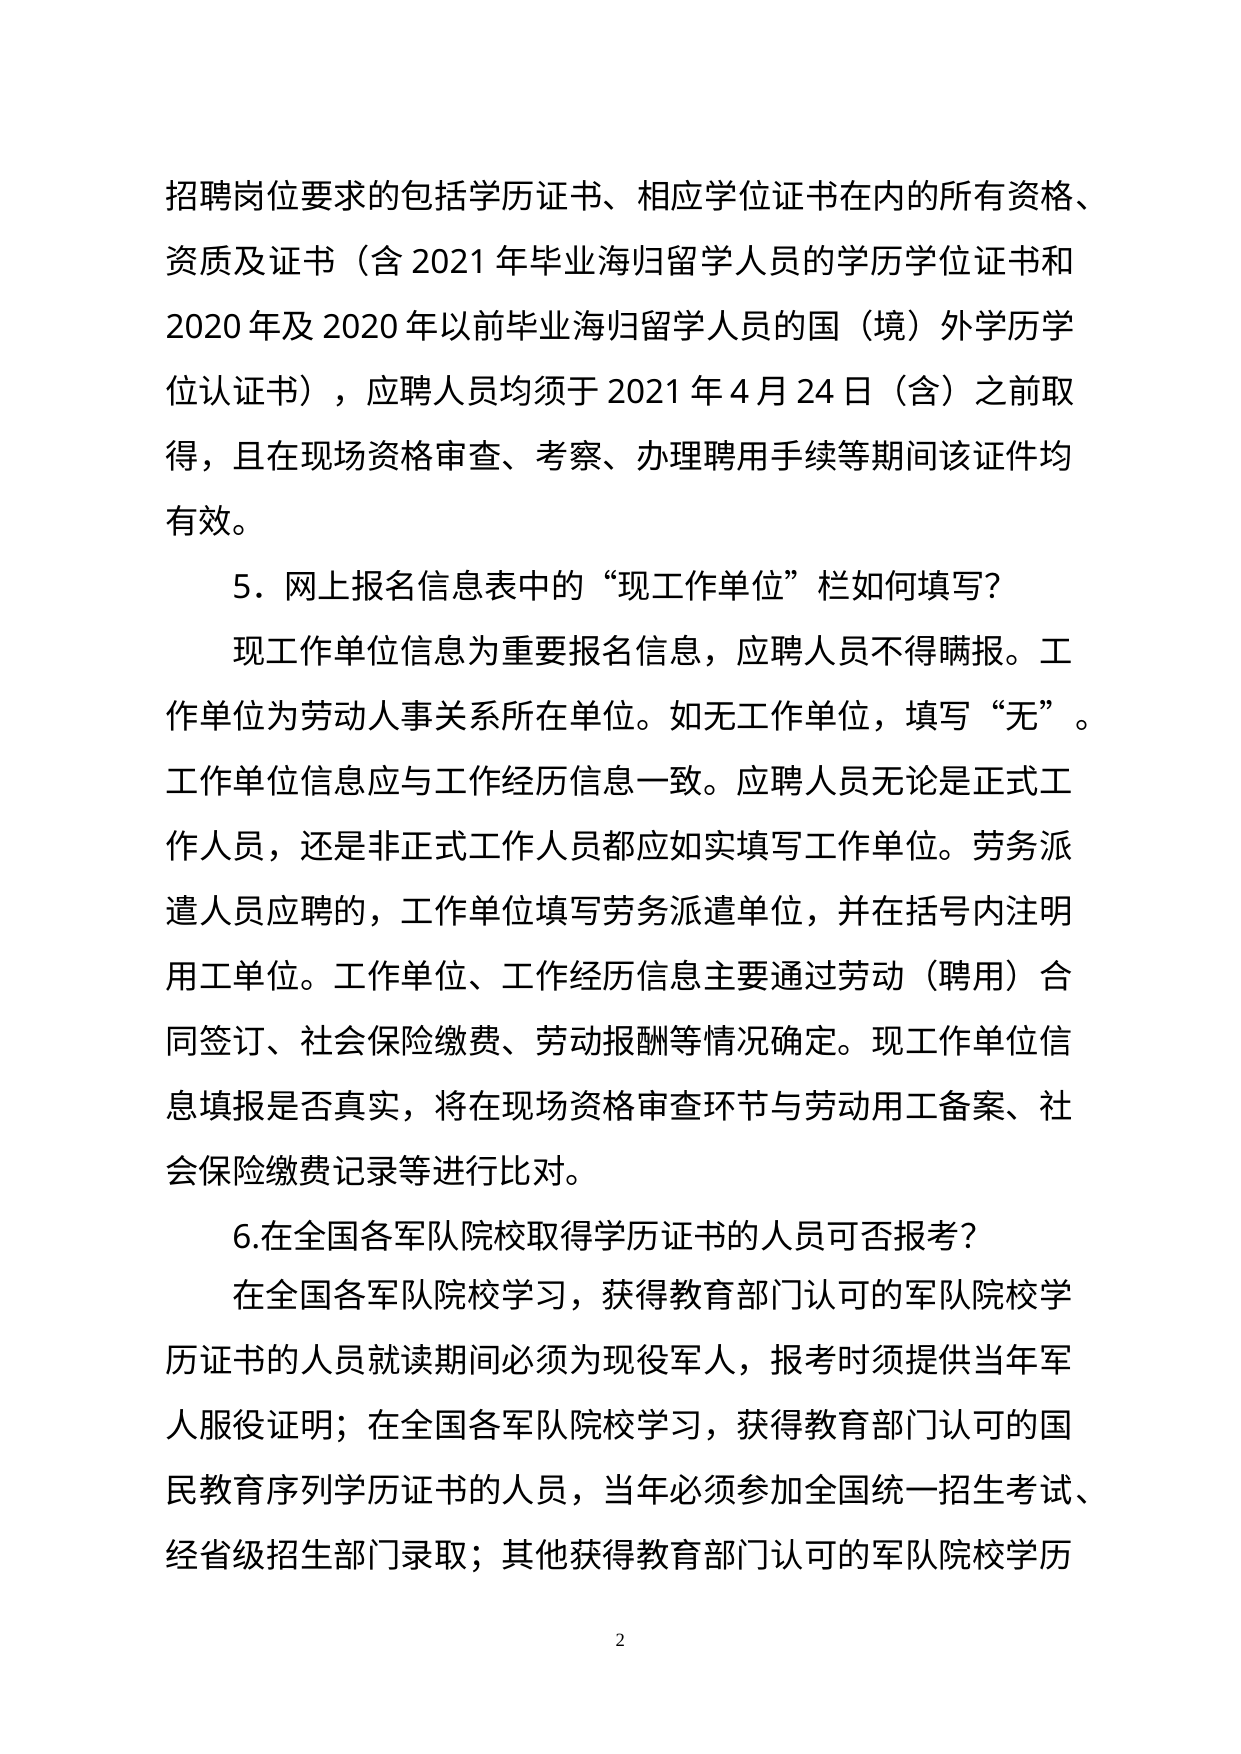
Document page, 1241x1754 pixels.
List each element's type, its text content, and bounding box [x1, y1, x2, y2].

text 6.在全国各军队院校取得学历证书的人员可否报考？ [165, 1202, 1075, 1260]
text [165, 162, 1075, 552]
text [165, 1260, 1075, 1585]
text 现工作单位信息为重要报名信息，应聘人员不得瞒报。工作单位为劳动人事关系所在单位。如无工作单位，填写“无”。工作单位信息应与工作经历信息一致。应聘人员无论是正式工作人员，还是非正式工作人员都应如实填写工作单位。劳务派遣人员应聘的，工作单位填写劳务派遣单位，并在括号内注明用工单位。工作单位、工作经历信息主要通过劳动（聘用）合同签订、社会保险缴费、劳动报酬等情况确定。现工作单位信息填报是否真实，将在现场资格审查环节与劳动用工备案、社会保险缴费记录等进行比对。 [165, 617, 1075, 1202]
text 5．网上报名信息表中的“现工作单位”栏如何填写？ [165, 552, 1075, 617]
